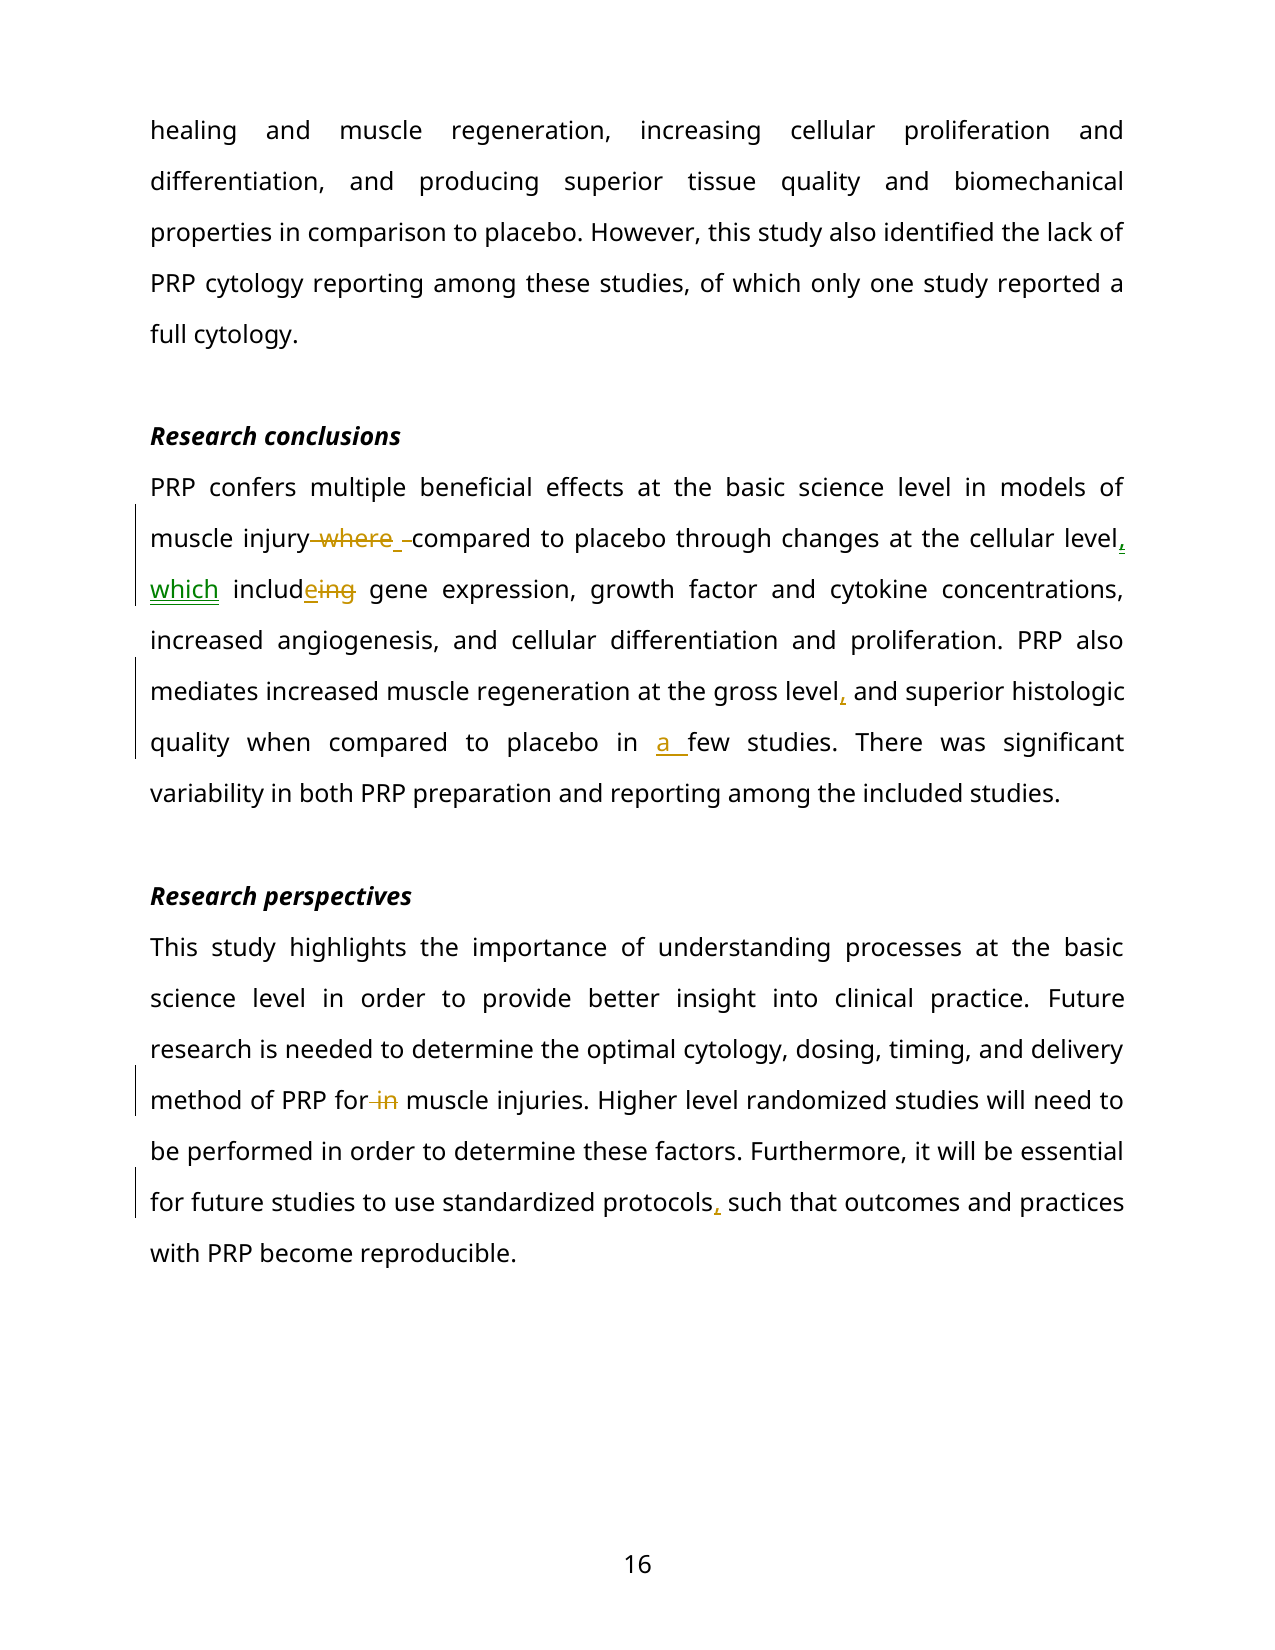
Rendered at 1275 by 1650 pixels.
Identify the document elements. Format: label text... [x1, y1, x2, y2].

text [150, 112, 1125, 351]
text Research conclusions [150, 419, 1125, 453]
text This study highlights the importance of understanding processes at the basic science level in order to provide better insight into clinical practice. Future research is needed to determine the optimal cytology, dosing, timing, and delivery method of PRP for muscle injuries. Higher level randomized studies will need to be performed in order to determine these factors. Furthermore, it will be essential for future studies to use standardized protocols such that outcomes and practices with PRP become reproducible. [150, 929, 1125, 1269]
text PRP confers multiple beneficial effects at the basic science level in models of muscle injurycompared to placebo through changes at the cellular level includ gene expression, growth factor and cytokine concentrations, increased angiogenesis, and cellular differentiation and proliferation. PRP also mediates increased muscle regeneration at the gross level and superior histologic quality when compared to placebo in few studies. There was significant variability in both PRP preparation and reporting among the included studies. [150, 470, 1125, 810]
text Research perspectives [150, 878, 1125, 912]
